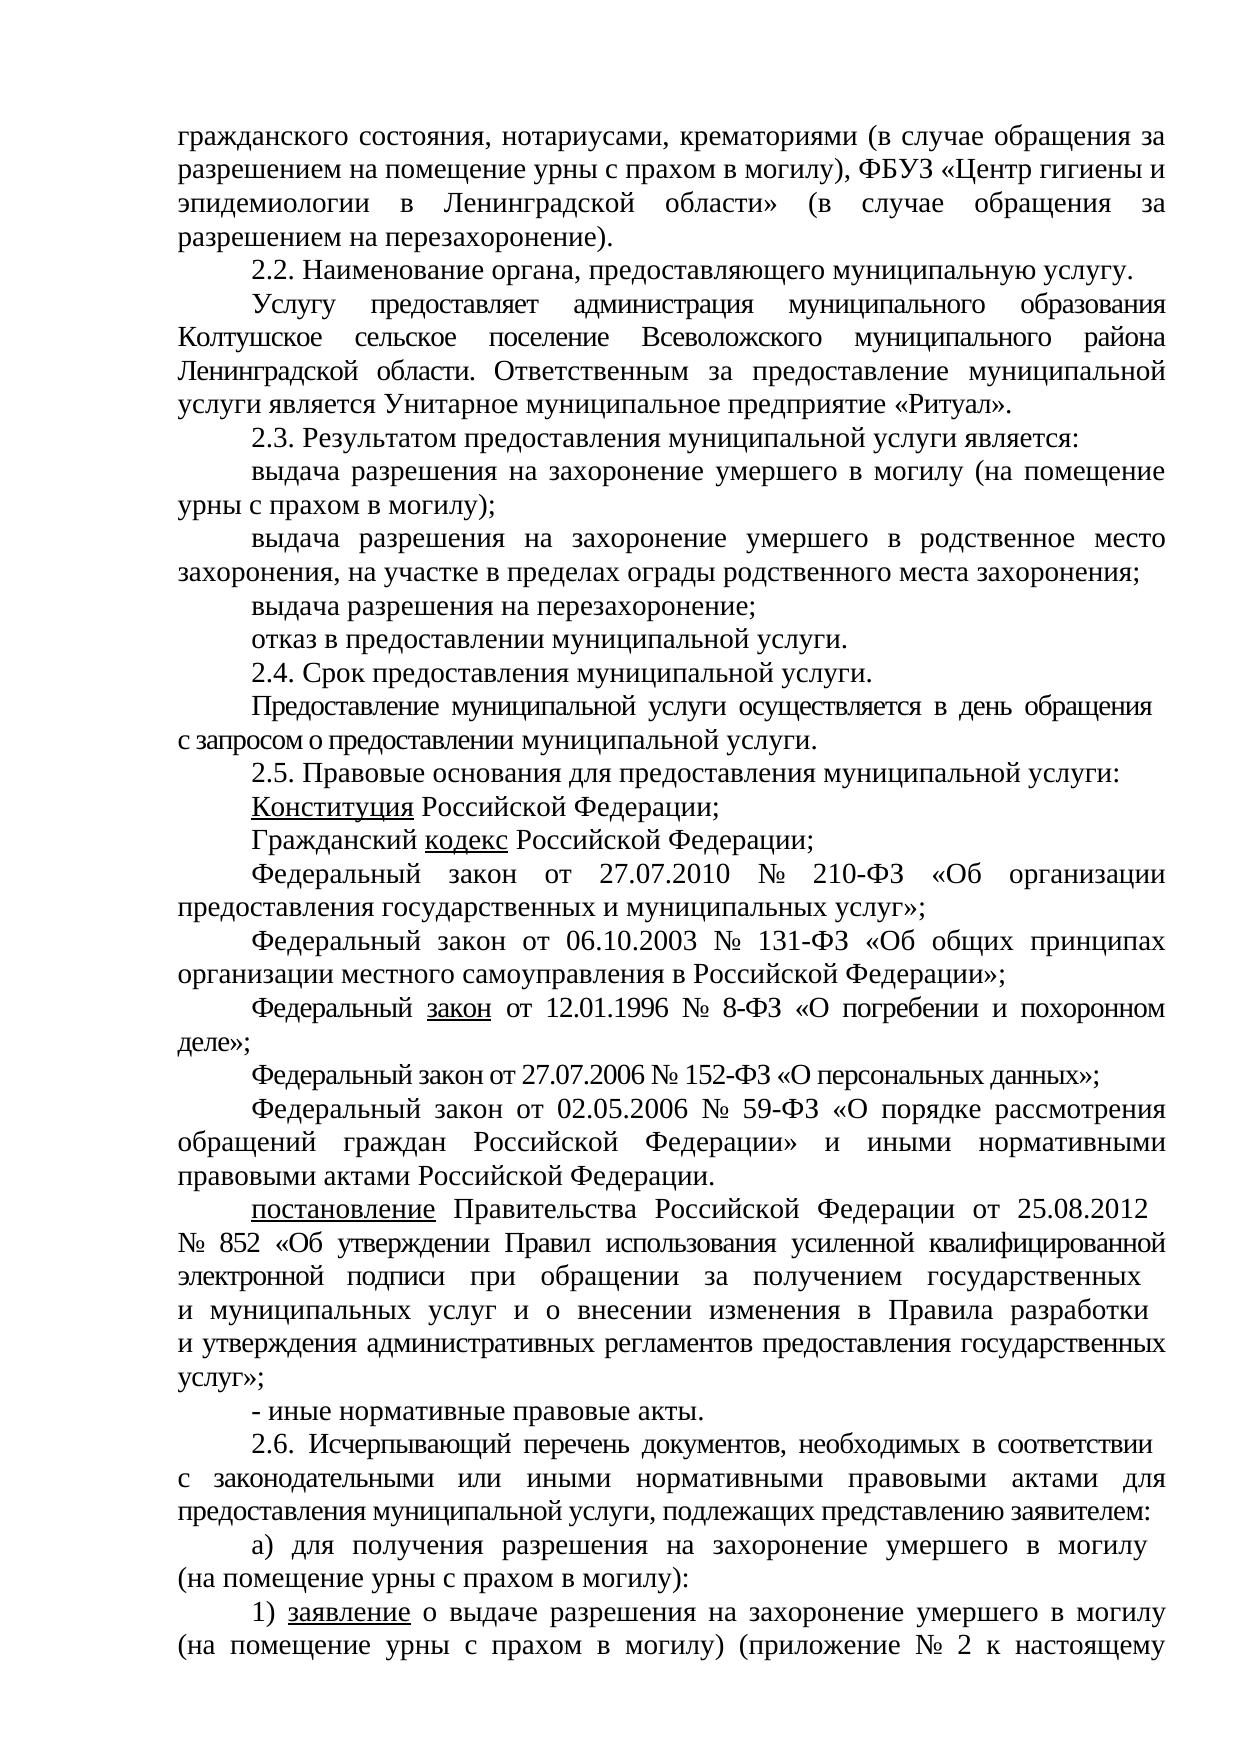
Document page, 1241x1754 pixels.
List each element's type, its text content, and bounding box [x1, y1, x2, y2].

text Федеральный закон от 27.07.2010 № 210-ФЗ «Об организации предоставления государственных и муниципальных услуг»; [177, 856, 1167, 923]
text выдача разрешения на захоронение умершего в могилу (на помещение урны с прахом в могилу); [177, 453, 1167, 521]
text отказ в предоставлении муниципальной услуги. [177, 621, 1167, 655]
text а) для получения разрешения на захоронение умершего в могилу (на помещение урны с прахом в могилу): [177, 1527, 1167, 1594]
text 2.5. Правовые основания для предоставления муниципальной услуги: [177, 755, 1167, 789]
text 2.2. Наименование органа, предоставляющего муниципальную услугу. [177, 252, 1167, 286]
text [177, 1594, 1167, 1661]
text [177, 118, 1167, 252]
text Гражданский кодекс Российской Федерации; [177, 822, 1167, 856]
text постановление Правительства Российской Федерации от 25.08.2012 № 852 «Об утверждении Правил использования усиленной квалифицированной электронной подписи при обращении за получением государственных и муниципальных услуг и о внесении изменения в Правила разработки и утверждения административных регламентов предоставления государственных услуг»; [177, 1191, 1167, 1393]
text Федеральный закон от 06.10.2003 № 131-ФЗ «Об общих принципах организации местного самоуправления в Российской Федерации»; [177, 923, 1167, 990]
text Федеральный закон от 12.01.1996 № 8-ФЗ «О погребении и похоронном деле»; [177, 990, 1167, 1057]
text выдача разрешения на перезахоронение; [177, 588, 1167, 621]
text Федеральный закон от 27.07.2006 № 152-ФЗ «О персональных данных»; [177, 1057, 1167, 1091]
text Конституция Российской Федерации; [177, 789, 1167, 822]
text Предоставление муниципальной услуги осуществляется в день обращения с запросом о предоставлении муниципальной услуги. [177, 688, 1167, 755]
text выдача разрешения на захоронение умершего в родственное место захоронения, на участке в пределах ограды родственного места захоронения; [177, 521, 1167, 588]
text Федеральный закон от 02.05.2006 № 59-ФЗ «О порядке рассмотрения обращений граждан Российской Федерации» и иными нормативными правовыми актами Российской Федерации. [177, 1091, 1167, 1191]
text 2.4. Срок предоставления муниципальной услуги. [177, 655, 1167, 688]
text 2.3. Результатом предоставления муниципальной услуги является: [177, 420, 1167, 453]
text 2.6. Исчерпывающий перечень документов, необходимых в соответствии с законодательными или иными нормативными правовыми актами для предоставления муниципальной услуги, подлежащих представлению заявителем: [177, 1426, 1167, 1527]
text Услугу предоставляет администрация муниципального образования Колтушское сельское поселение Всеволожского муниципального района Ленинградской области. Ответственным за предоставление муниципальной услуги является Унитарное муниципальное предприятие «Ритуал». [177, 286, 1167, 420]
text - иные нормативные правовые акты. [177, 1393, 1167, 1426]
